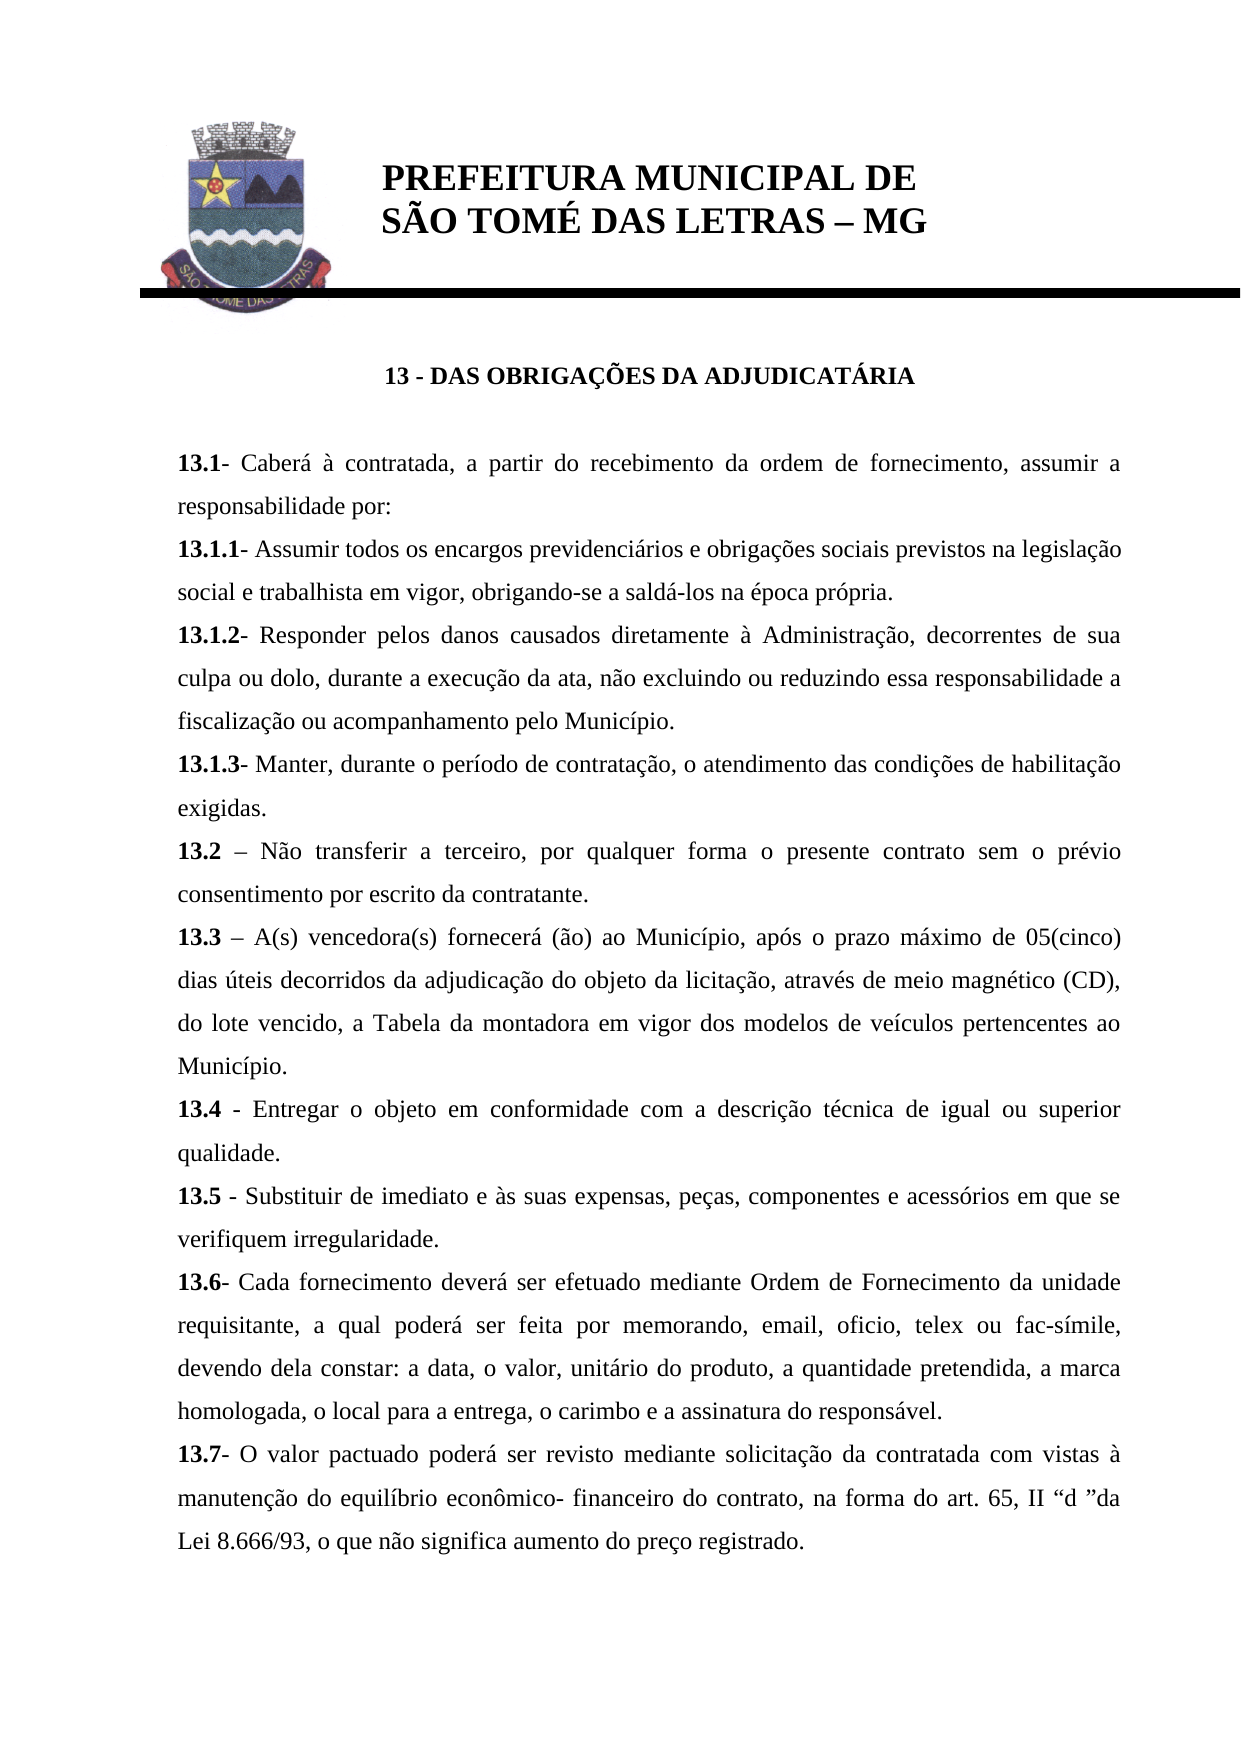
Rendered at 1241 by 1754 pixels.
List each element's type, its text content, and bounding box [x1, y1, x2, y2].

text 13.3 – A(s) vencedora(s) fornecerá (ão) ao Município, após o prazo máximo de 05(cinco) dias úteis decorridos da adjudicação do objeto da licitação, através de meio magnético (CD), do lote vencido, a Tabela da montadora em vigor dos modelos de veículos pertencentes ao Município. [177, 922, 1122, 1080]
text 13.1.2- Responder pelos danos causados diretamente à Administração, decorrentes de sua culpa ou dolo, durante a execução da ata, não excluindo ou reduzindo essa responsabilidade a fiscalização ou acompanhamento pelo Município. [177, 620, 1122, 735]
text 13.7- O valor pactuado poderá ser revisto mediante solicitação da contratada com vistas à manutenção do equilíbrio econômico- financeiro do contrato, na forma do art. 65, II “d ”da Lei 8.666/93, o que não significa aumento do preço registrado. [177, 1439, 1122, 1554]
text 13.1- Caberá à contratada, a partir do recebimento da ordem de fornecimento, assumir a responsabilidade por: [177, 448, 1122, 519]
picture [158, 108, 347, 288]
text 13.1.3- Manter, durante o período de contratação, o atendimento das condições de habilitação exigidas. [177, 749, 1122, 821]
text 13.1.1- Assumir todos os encargos previdenciários e obrigações sociais previstos na legislação social e trabalhista em vigor, obrigando-se a saldá-los na época própria. [177, 534, 1122, 606]
picture [158, 298, 347, 334]
text 13.6- Cada fornecimento deverá ser efetuado mediante Ordem de Fornecimento da unidade requisitante, a qual poderá ser feita por memorando, email, oficio, telex ou fac-símile, devendo dela constar: a data, o valor, unitário do produto, a quantidade pretendida, a marca homologada, o local para a entrega, o carimbo e a assinatura do responsável. [177, 1267, 1122, 1425]
text 13.5 - Substituir de imediato e às suas expensas, peças, componentes e acessórios em que se verifiquem irregularidade. [177, 1181, 1122, 1253]
text 13.2 – Não transferir a terceiro, por qualquer forma o presente contrato sem o prévio consentimento por escrito da contratante. [177, 836, 1122, 908]
text 13.4 - Entregar o objeto em conformidade com a descrição técnica de igual ou superior qualidade. [177, 1094, 1122, 1166]
text 13 - DAS OBRIGAÇÕES DA ADJUDICATÁRIA [177, 361, 1122, 390]
